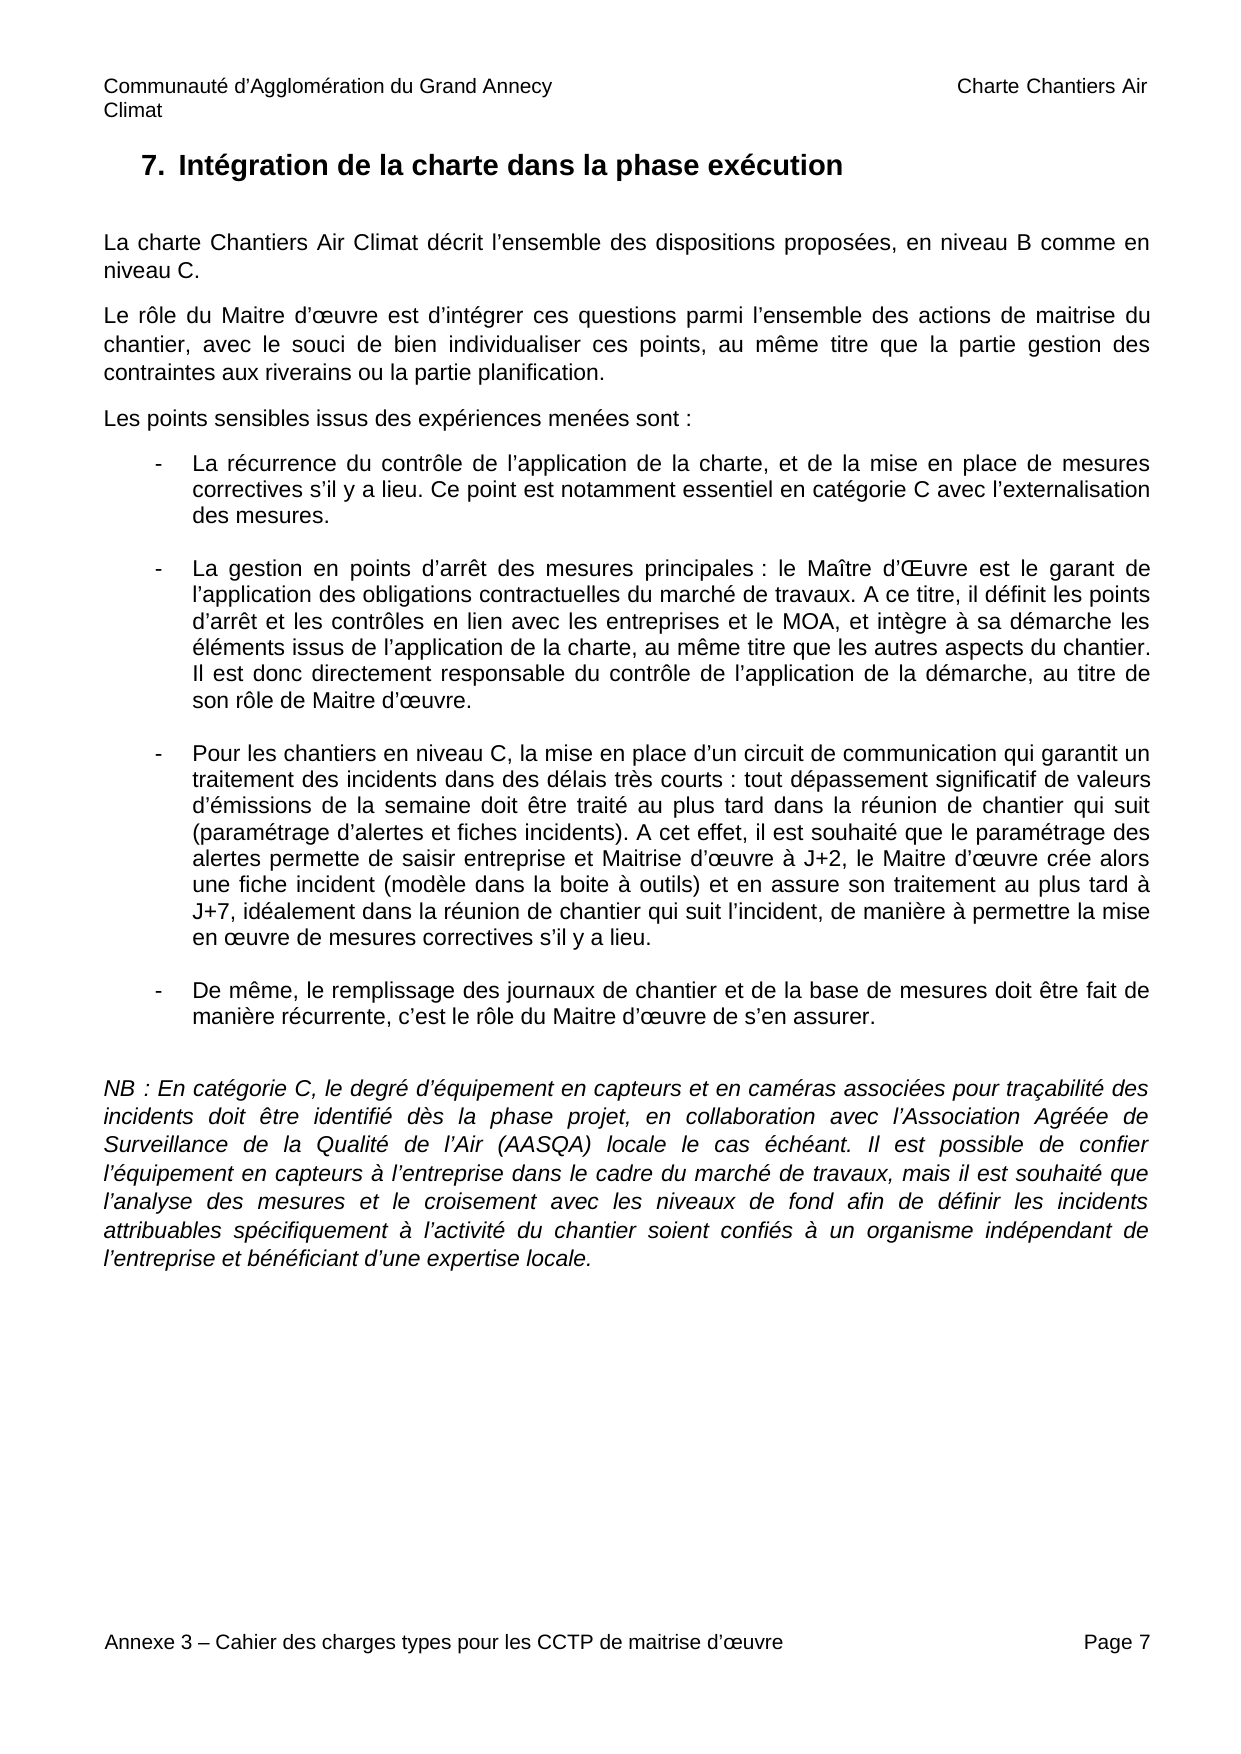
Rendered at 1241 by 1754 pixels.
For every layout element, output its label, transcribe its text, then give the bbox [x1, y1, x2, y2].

text Le rôle du Maitre d’œuvre est d’intégrer ces questions parmi l’ensemble des actions de maitrise du chantier, avec le souci de bien individualiser ces points, au même titre que la partie gestion des contraintes aux riverains ou la partie planification. [103, 302, 1152, 386]
list De même, le remplissage des journaux de chantier et de la base de mesures doit être fait de manière récurrente, c’est le rôle du Maitre d’œuvre de s’en assurer. [154, 977, 1152, 1029]
list La récurrence du contrôle de l’application de la charte, et de la mise en place de mesures correctives s’il y a lieu. Ce point est notamment essentiel en catégorie C avec l’externalisation des mesures. [154, 449, 1152, 529]
text NB : En catégorie C, le degré d’équipement en capteurs et en caméras associées pour traçabilité des incidents doit être identifié dès la phase projet, en collaboration avec l’Association Agréée de Surveillance de la Qualité de l’Air (AASQA) locale le cas échéant. Il est possible de confier l’équipement en capteurs à l’entreprise dans le cadre du marché de travaux, mais il est souhaité que l’analyse des mesures et le croisement avec les niveaux de fond afin de définir les incidents attribuables spécifiquement à l’activité du chantier soient confiés à un organisme indépendant de l’entreprise et bénéficiant d’une expertise locale. [103, 1074, 1152, 1271]
list La gestion en points d’arrêt des mesures principales : le Maître d’Œuvre est le garant de l’application des obligations contractuelles du marché de travaux. A ce titre, il définit les points d’arrêt et les contrôles en lien avec les entreprises et le MOA, et intègre à sa démarche les éléments issus de l’application de la charte, au même titre que les autres aspects du chantier. Il est donc directement responsable du contrôle de l’application de la démarche, au titre de son rôle de Maitre d’œuvre. [154, 555, 1152, 713]
list Pour les chantiers en niveau C, la mise en place d’un circuit de communication qui garantit un traitement des incidents dans des délais très courts : tout dépassement significatif de valeurs d’émissions de la semaine doit être traité au plus tard dans la réunion de chantier qui suit (paramétrage d’alertes et fiches incidents). A cet effet, il est souhaité que le paramétrage des alertes permette de saisir entreprise et Maitrise d’œuvre à J+2, le Maitre d’œuvre crée alors une fiche incident (modèle dans la boite à outils) et en assure son traitement au plus tard à J+7, idéalement dans la réunion de chantier qui suit l’incident, de manière à permettre la mise en œuvre de mesures correctives s’il y a lieu. [154, 739, 1152, 950]
text Intégration de la charte dans la phase exécution [141, 148, 1152, 181]
text Les points sensibles issus des expériences menées sont : [103, 404, 1152, 431]
text La charte Chantiers Air Climat décrit l’ensemble des dispositions proposées, en niveau B comme en niveau C. [103, 229, 1152, 284]
